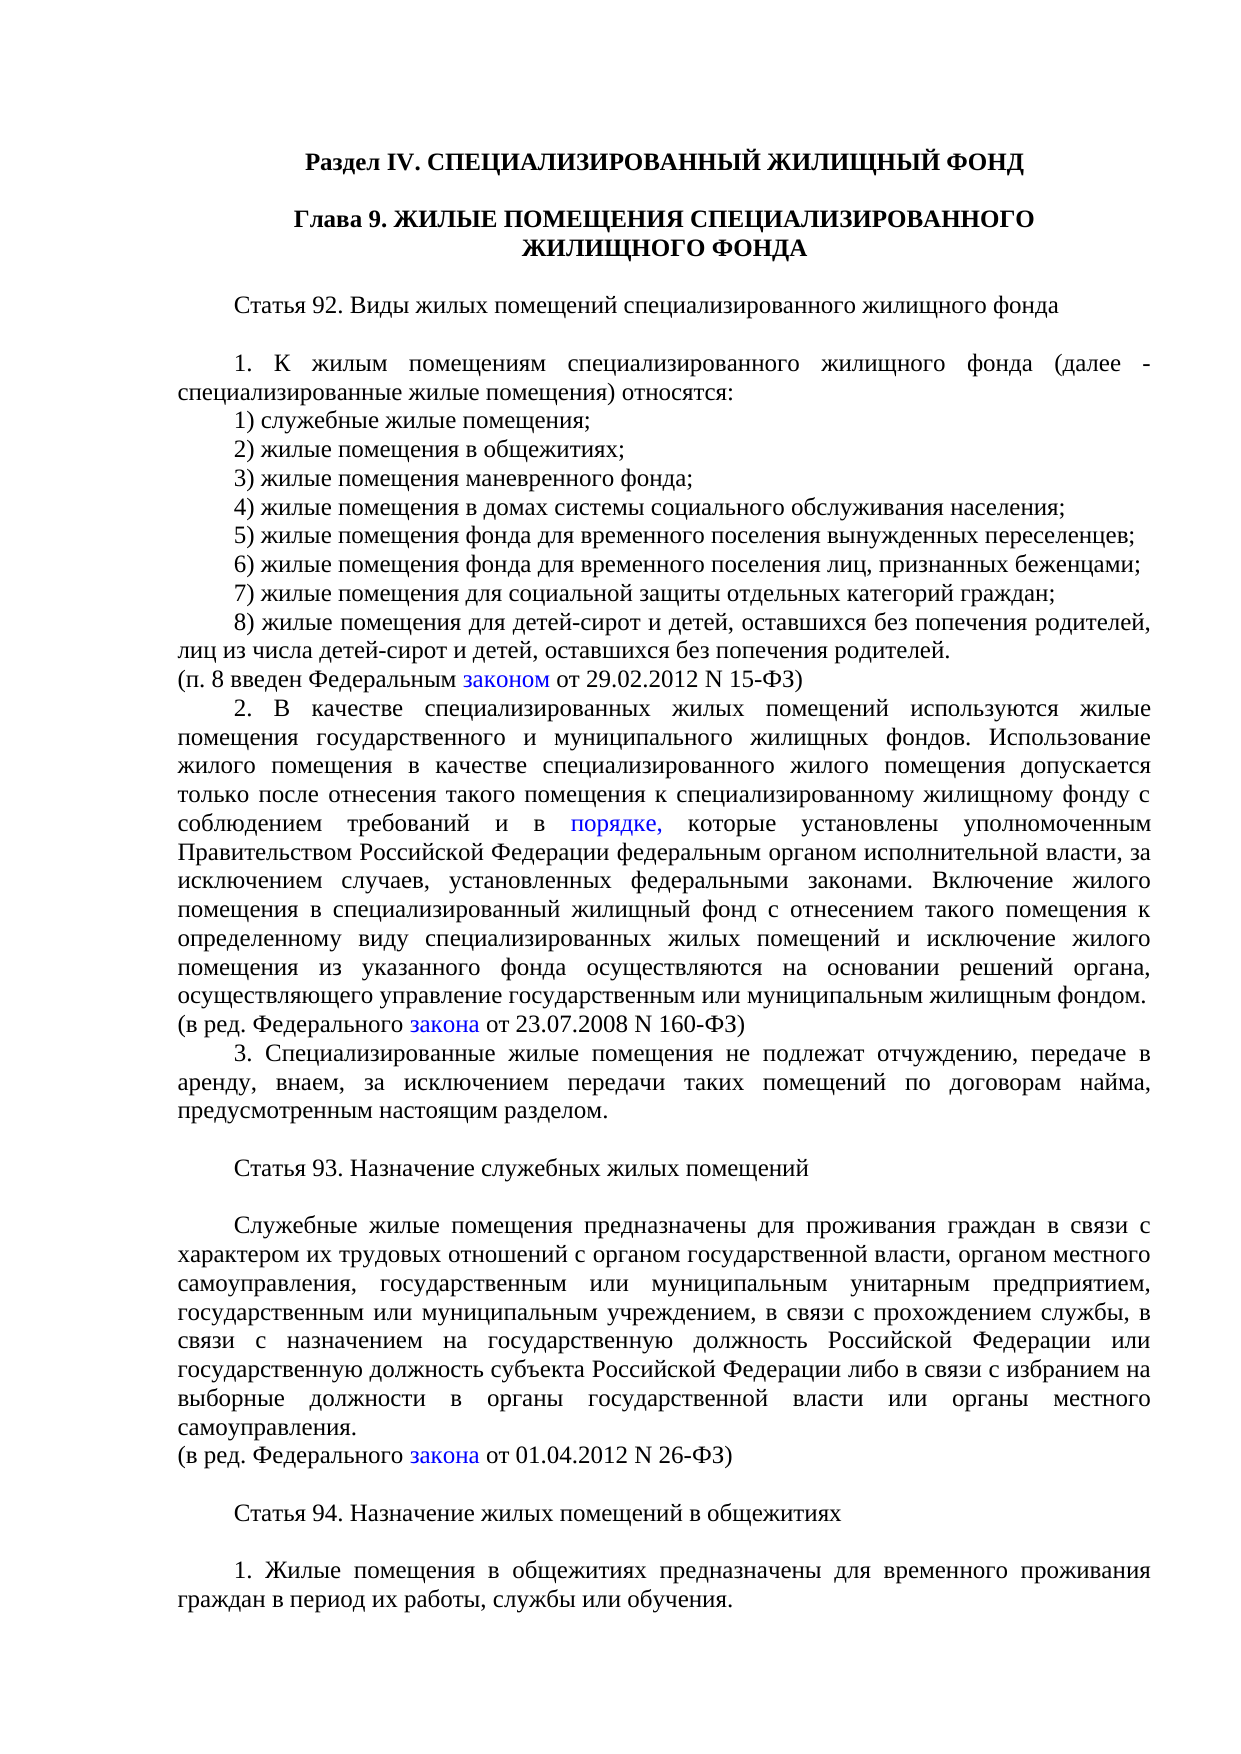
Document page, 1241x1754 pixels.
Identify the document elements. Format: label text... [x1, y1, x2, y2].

text 1. Жилые помещения в общежитиях предназначены для временного проживания граждан в период их работы, службы или обучения. [177, 1556, 1152, 1613]
text (п. 8 введен Федеральным законом от 29.02.2012 N 15-ФЗ) [177, 664, 1152, 693]
text Статья 94. Назначение жилых помещений в общежитиях [177, 1498, 1152, 1527]
text Статья 93. Назначение служебных жилых помещений [177, 1153, 1152, 1182]
text 2. В качестве специализированных жилых помещений используются жилые помещения государственного и муниципального жилищных фондов. Использование жилого помещения в качестве специализированного жилого помещения допускается только после отнесения такого помещения к специализированному жилищному фонду с соблюдением требований и в порядке, которые установлены уполномоченным Правительством Российской Федерации федеральным органом исполнительной власти, за исключением случаев, установленных федеральными законами. Включение жилого помещения в специализированный жилищный фонд с отнесением такого помещения к определенному виду специализированных жилых помещений и исключение жилого помещения из указанного фонда осуществляются на основании решений органа, осуществляющего управление государственным или муниципальным жилищным фондом. [177, 693, 1152, 1009]
text Служебные жилые помещения предназначены для проживания граждан в связи с характером их трудовых отношений с органом государственной власти, органом местного самоуправления, государственным или муниципальным унитарным предприятием, государственным или муниципальным учреждением, в связи с прохождением службы, в связи с назначением на государственную должность Российской Федерации или государственную должность субъекта Российской Федерации либо в связи с избранием на выборные должности в органы государственной власти или органы местного самоуправления. [177, 1211, 1152, 1441]
text 8) жилые помещения для детей-сирот и детей, оставшихся без попечения родителей, лиц из числа детей-сирот и детей, оставшихся без попечения родителей. [177, 607, 1152, 664]
text 2) жилые помещения в общежитиях; [177, 434, 1152, 463]
text Раздел IV. СПЕЦИАЛИЗИРОВАННЫЙ ЖИЛИЩНЫЙ ФОНД [177, 147, 1152, 176]
text 1) служебные жилые помещения; [177, 406, 1152, 434]
text 4) жилые помещения в домах системы социального обслуживания населения; [177, 492, 1152, 521]
text 7) жилые помещения для социальной защиты отдельных категорий граждан; [177, 578, 1152, 607]
text (в ред. Федерального закона от 01.04.2012 N 26-ФЗ) [177, 1441, 1152, 1469]
text 3. Специализированные жилые помещения не подлежат отчуждению, передаче в аренду, внаем, за исключением передачи таких помещений по договорам найма, предусмотренным настоящим разделом. [177, 1038, 1152, 1124]
text ЖИЛИЩНОГО ФОНДА [177, 233, 1152, 262]
text 1. К жилым помещениям специализированного жилищного фонда (далее - специализированные жилые помещения) относятся: [177, 348, 1152, 406]
text Статья 92. Виды жилых помещений специализированного жилищного фонда [177, 291, 1152, 319]
text 6) жилые помещения фонда для временного поселения лиц, признанных беженцами; [177, 549, 1152, 578]
text Глава 9. ЖИЛЫЕ ПОМЕЩЕНИЯ СПЕЦИАЛИЗИРОВАННОГО [177, 204, 1152, 233]
text (в ред. Федерального закона от 23.07.2008 N 160-ФЗ) [177, 1009, 1152, 1038]
text 5) жилые помещения фонда для временного поселения вынужденных переселенцев; [177, 521, 1152, 549]
text 3) жилые помещения маневренного фонда; [177, 463, 1152, 492]
